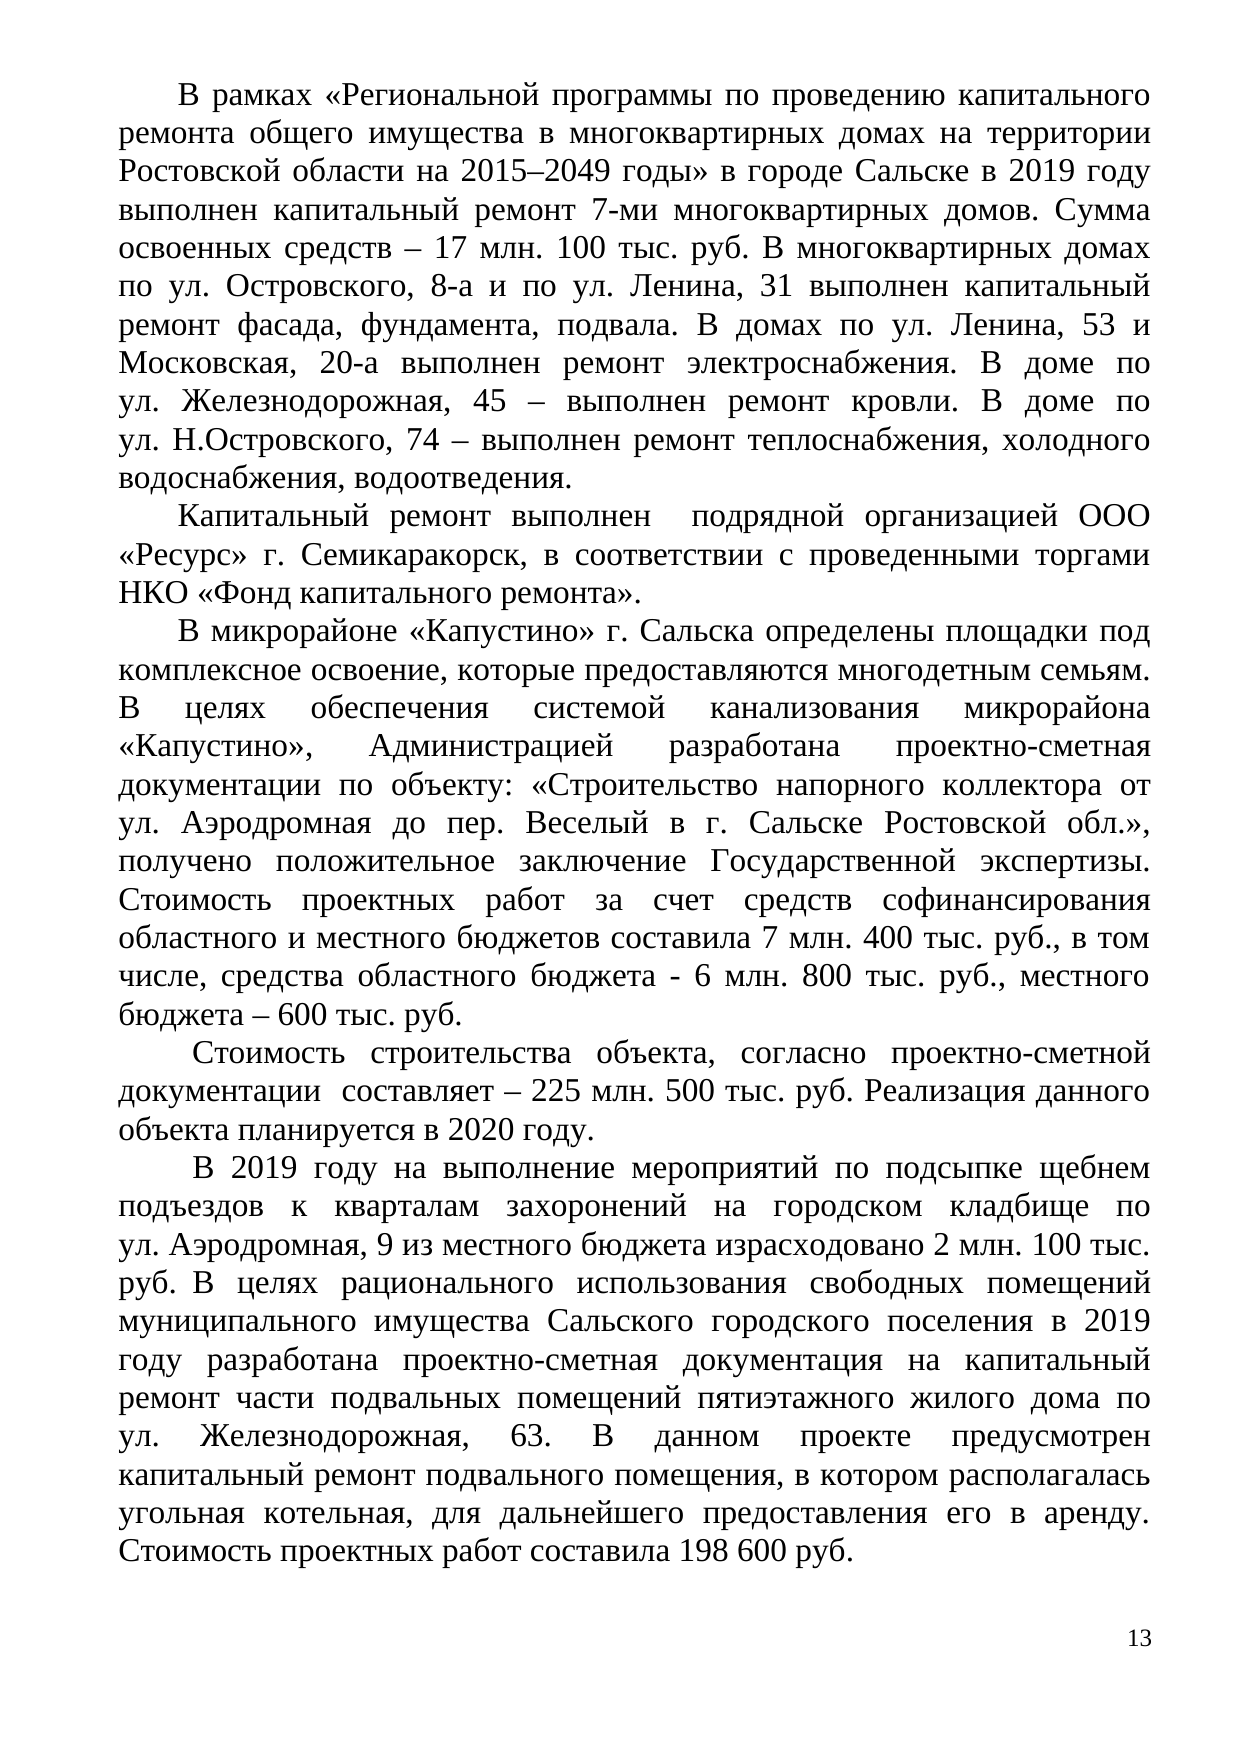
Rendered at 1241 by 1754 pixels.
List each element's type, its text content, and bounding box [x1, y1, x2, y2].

text Капитальный ремонт выполнен подрядной организацией ООО «Ресурс» г. Семикаракорск, в соответствии с проведенными торгами НКО «Фонд капитального ремонта». [118, 496, 1152, 611]
text В микрорайоне «Капустино» г. Сальска определены площадки под комплексное освоение, которые предоставляются многодетным семьям. В целях обеспечения системой канализования микрорайона «Капустино», Администрацией разработана проектно-сметная документации по объекту: «Строительство напорного коллектора от ул. Аэродромная до пер. Веселый в г. Сальске Ростовской обл.», получено положительное заключение Государственной экспертизы. Стоимость проектных работ за счет средств софинансирования областного и местного бюджетов составила 7 млн. 400 тыс. руб., в том числе, средства областного бюджета - 6 млн. 800 тыс. руб., местного бюджета – 600 тыс. руб. [118, 611, 1152, 1032]
text В 2019 году на выполнение мероприятий по подсыпке щебнем подъездов к кварталам захоронений на городском кладбище по ул. Аэродромная, 9 из местного бюджета израсходовано 2 млн. 100 тыс. руб. В целях рационального использования свободных помещений муниципального имущества Сальского городского поселения в 2019 году разработана проектно-сметная документация на капитальный ремонт части подвальных помещений пятиэтажного жилого дома по ул. Железнодорожная, 63. В данном проекте предусмотрен капитальный ремонт подвального помещения, в котором располагалась угольная котельная, для дальнейшего предоставления его в аренду. Стоимость проектных работ составила 198 600 руб. [118, 1147, 1152, 1569]
text В рамках «Региональной программы по проведению капитального ремонта общего имущества в многоквартирных домах на территории Ростовской области на 2015–2049 годы» в городе Сальске в 2019 году выполнен капитальный ремонт 7-ми многоквартирных домов. Сумма освоенных средств – 17 млн. 100 тыс. руб. В многоквартирных домах по ул. Островского, 8-а и по ул. Ленина, 31 выполнен капитальный ремонт фасада, фундамента, подвала. В домах по ул. Ленина, 53 и Московская, 20-а выполнен ремонт электроснабжения. В доме по ул. Железнодорожная, 45 – выполнен ремонт кровли. В доме по ул. Н.Островского, 74 – выполнен ремонт теплоснабжения, холодного водоснабжения, водоотведения. [118, 74, 1152, 496]
text Стоимость строительства объекта, согласно проектно-сметной документации составляет – 225 млн. 500 тыс. руб. Реализация данного объекта планируется в 2020 году. [118, 1032, 1152, 1147]
